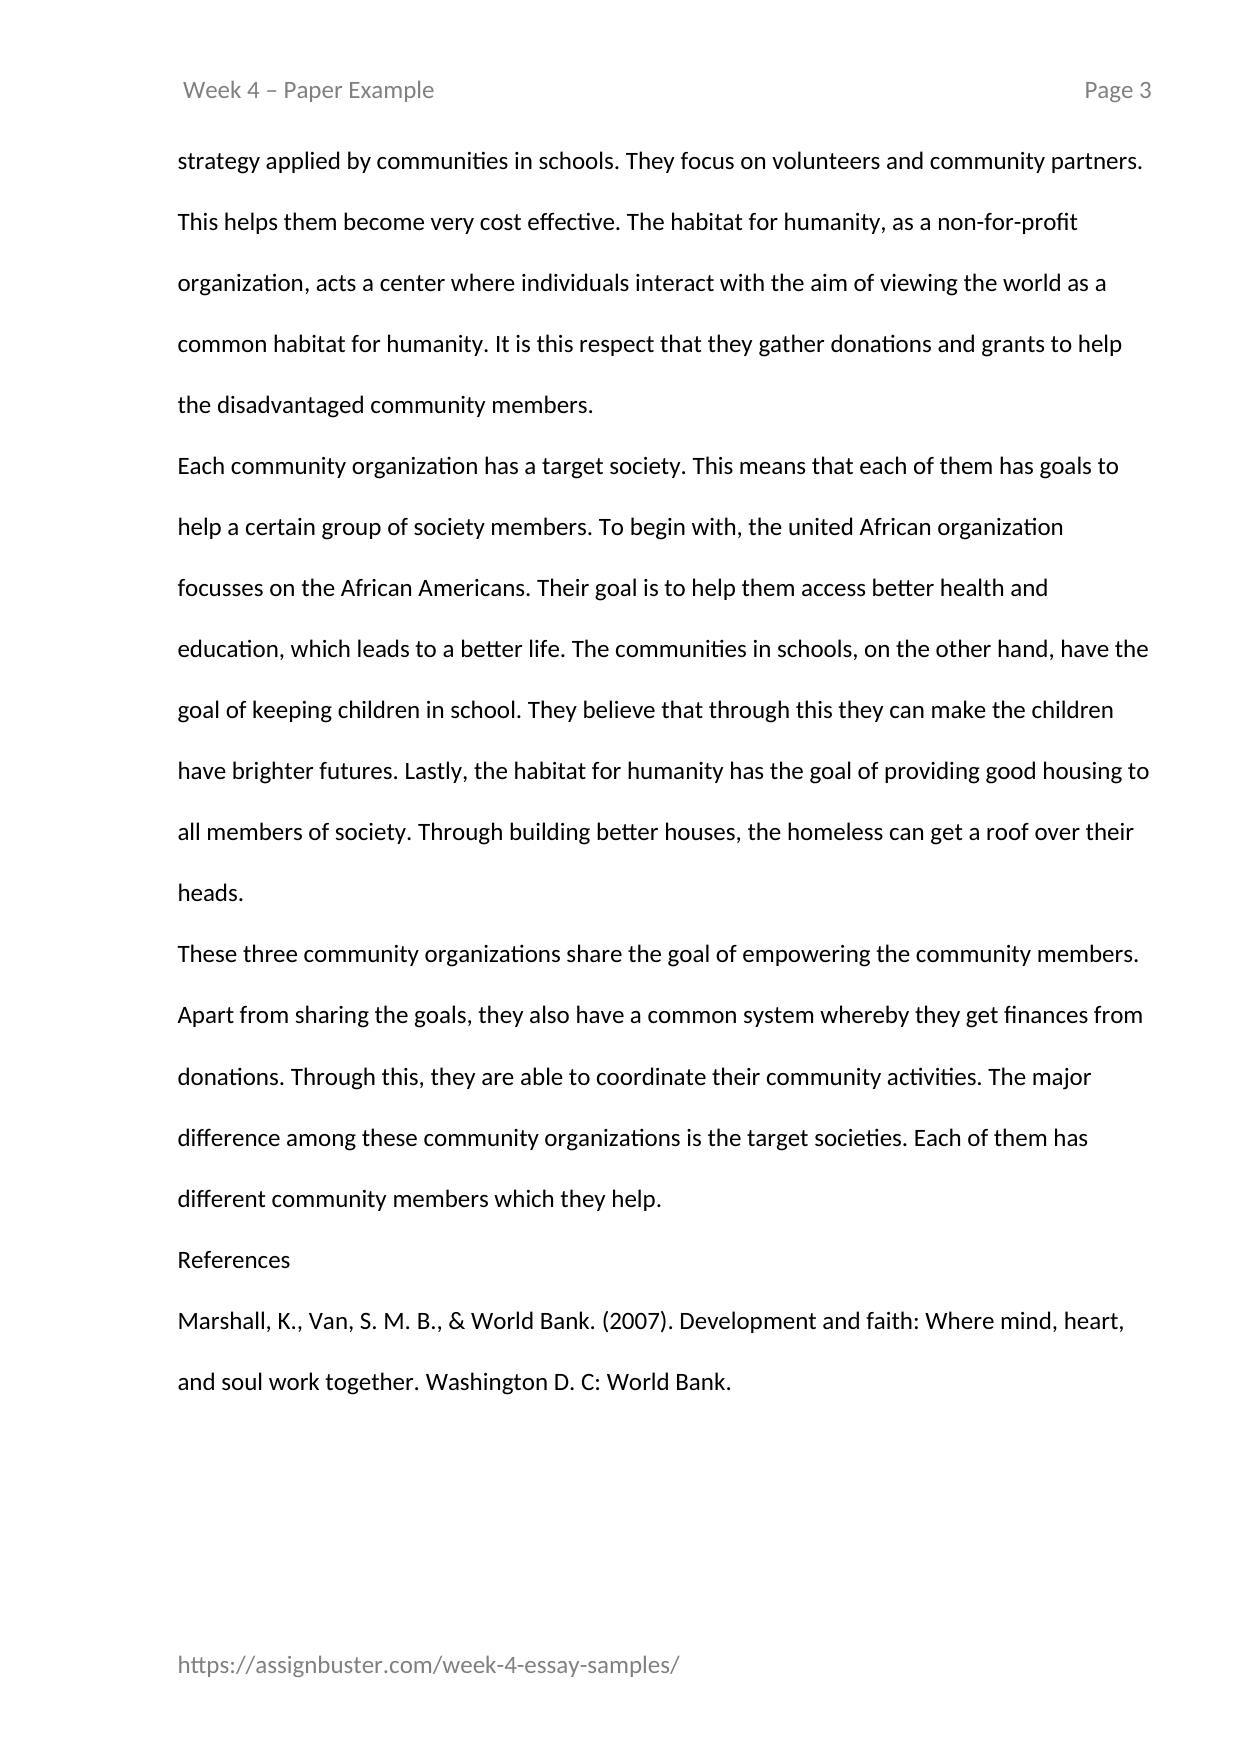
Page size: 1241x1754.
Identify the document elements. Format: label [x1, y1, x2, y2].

text [177, 145, 1152, 1396]
